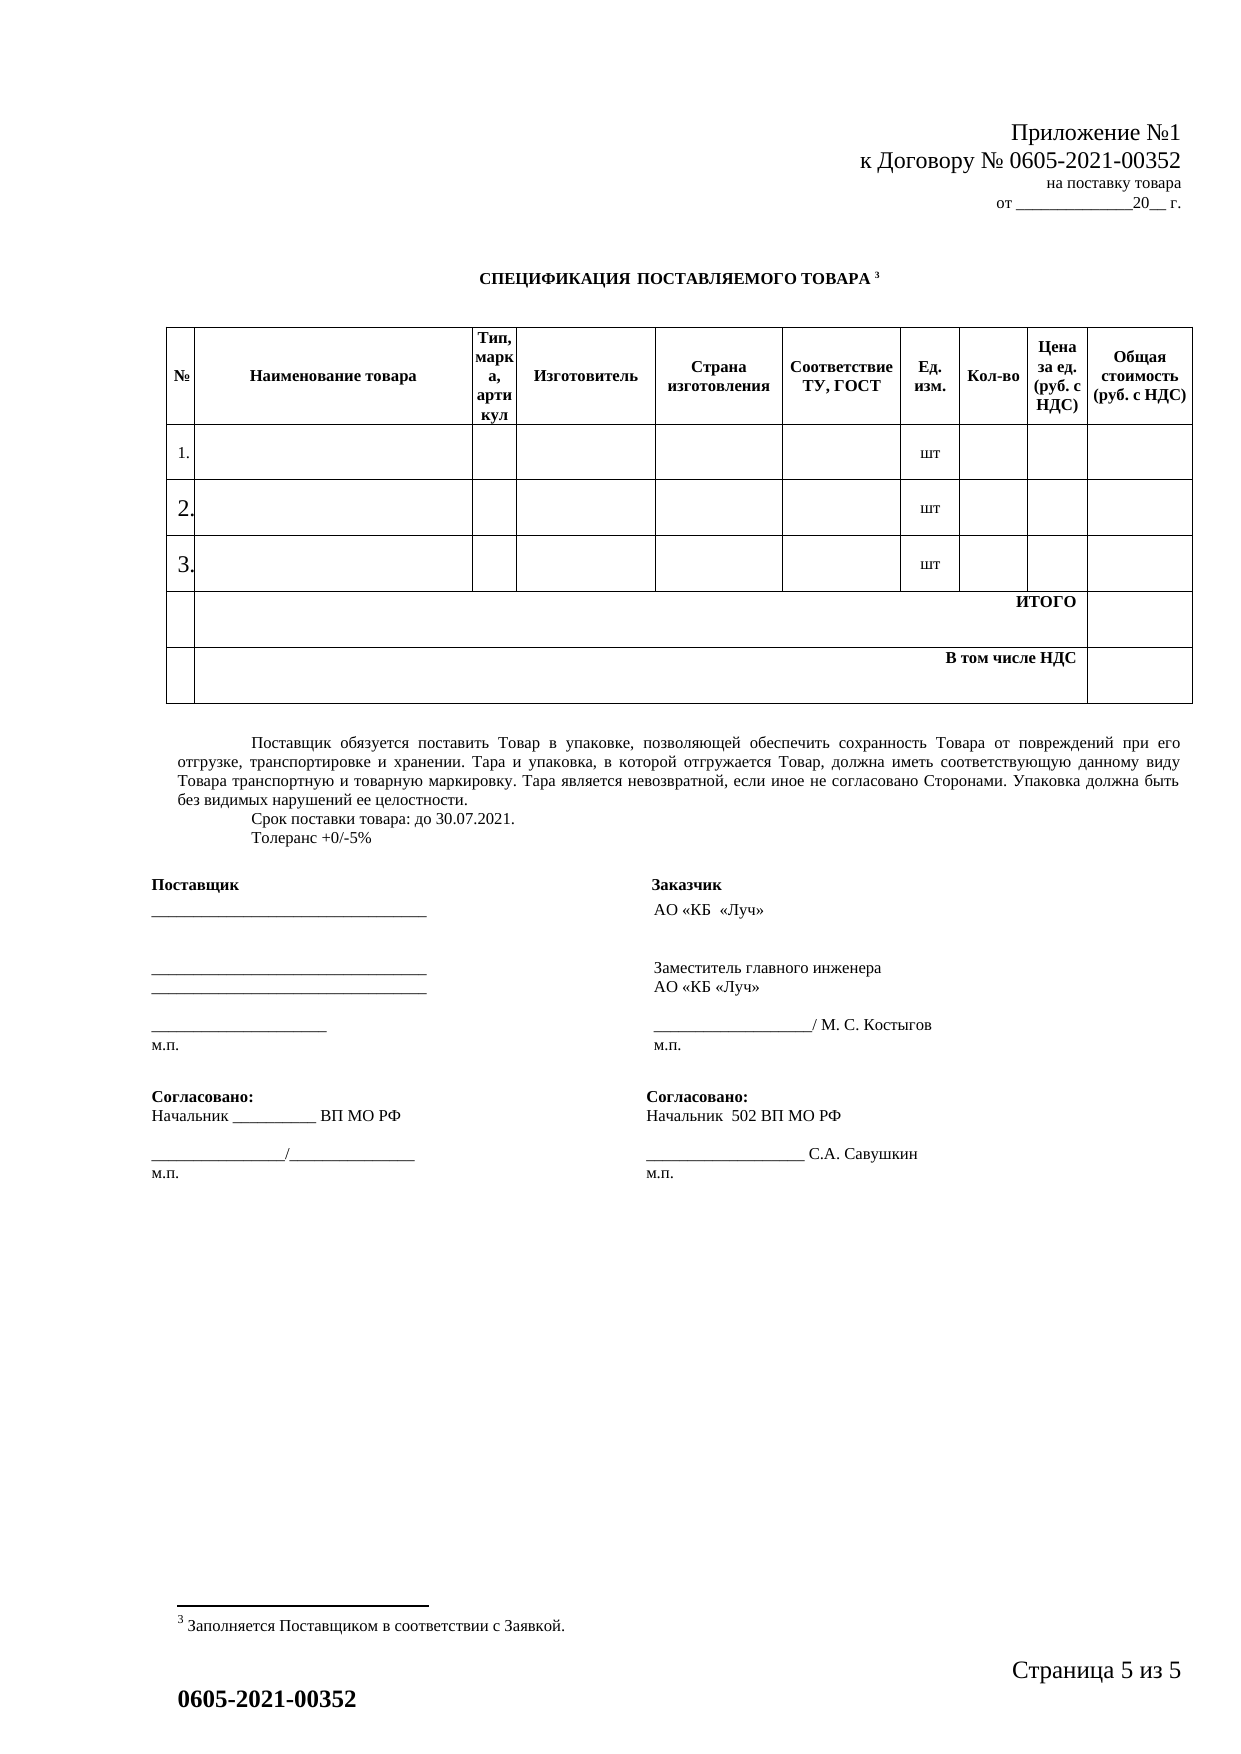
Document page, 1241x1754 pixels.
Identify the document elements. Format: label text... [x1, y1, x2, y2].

table_cell Согласовано: Начальник __________ ВП МО РФ ________________/_______________ м.п. [140, 1068, 635, 1310]
table_cell [960, 536, 1027, 591]
text от ______________20__ г. [177, 192, 1181, 212]
table_cell [1088, 480, 1192, 535]
table_header Изготовитель [517, 328, 655, 423]
table_cell [195, 425, 472, 479]
text Толеранс +0/-5% [251, 828, 1181, 847]
table_cell м.п. [140, 1034, 642, 1067]
table_cell [517, 425, 655, 479]
table_cell [1028, 480, 1087, 535]
text к Договору № 0605-2021-00352 [177, 146, 1181, 173]
table_cell [167, 425, 194, 479]
table_cell [1088, 536, 1192, 591]
table_header Заказчик [628, 875, 1203, 900]
table_header Цена за ед. (руб. с НДС) [1028, 328, 1087, 423]
table_header Страна изготовления [656, 328, 782, 423]
table_header Соответствие ТУ, ГОСТ [783, 328, 900, 423]
table_cell [1088, 648, 1192, 703]
text СПЕЦИФИКАЦИЯ ПОСТАВЛЯЕМОГО ТОВАРА [177, 269, 1181, 288]
table_cell [473, 480, 516, 535]
table_cell [1088, 425, 1192, 479]
text Приложение №1 [177, 118, 1181, 146]
table_cell шт [901, 425, 959, 479]
text на поставку товара [177, 173, 1181, 192]
table_header Ед. изм. [901, 328, 959, 423]
table_cell [656, 480, 782, 535]
table_cell [195, 536, 472, 591]
table_cell Согласовано: Начальник 502 ВП МО РФ ___________________ С.А. Савушкин м.п. [635, 1068, 1211, 1310]
table_cell В том числе НДС [195, 648, 1087, 703]
table_cell [783, 480, 900, 535]
text Поставщик обязуется поставить Товар в упаковке, позволяющей обеспечить сохранность Товара от повреждений при его отгрузке, транспортировке и хранении. Тара и упаковка, в которой отгружается Товар, должна иметь соответствующую данному виду Товара транспортную и товарную маркировку. Тара является невозвратной, если иное не согласовано Сторонами. Упаковка должна быть без видимых нарушений ее целостности. [177, 732, 1181, 809]
table_cell [167, 592, 194, 647]
table_cell [1088, 592, 1192, 647]
table_cell [517, 480, 655, 535]
table_cell шт [901, 536, 959, 591]
table_cell [517, 536, 655, 591]
table_cell [656, 425, 782, 479]
table_cell [783, 536, 900, 591]
table_cell _________________________________ _________________________________ _________________________________ _____________________ [140, 900, 642, 1034]
table_header Тип, марка, артикул [473, 328, 516, 423]
table_header № [167, 328, 194, 423]
table_cell [1028, 536, 1087, 591]
table_header Поставщик [140, 875, 628, 900]
table_cell [783, 425, 900, 479]
table_cell [167, 648, 194, 703]
table_cell [167, 480, 194, 535]
table_cell [656, 536, 782, 591]
table_cell [473, 425, 516, 479]
table_cell [195, 480, 472, 535]
table_cell [960, 480, 1027, 535]
table_cell АО «КБ «Луч» Заместитель главного инженера АО «КБ «Луч» ___________________/ М. С. Костыгов [643, 900, 1218, 1034]
table_cell м.п. [643, 1034, 1218, 1067]
table_cell шт [901, 480, 959, 535]
table_cell ИТОГО [195, 592, 1087, 647]
table_header Общая стоимость (руб. с НДС) [1088, 328, 1192, 423]
text Срок поставки товара: до 30.07.2021. [177, 809, 1181, 828]
table_cell [960, 425, 1027, 479]
table_header Кол-во [960, 328, 1027, 423]
table_header Наименование товара [195, 328, 472, 423]
table_cell [1028, 425, 1087, 479]
table_cell [473, 536, 516, 591]
table_cell [167, 536, 194, 591]
